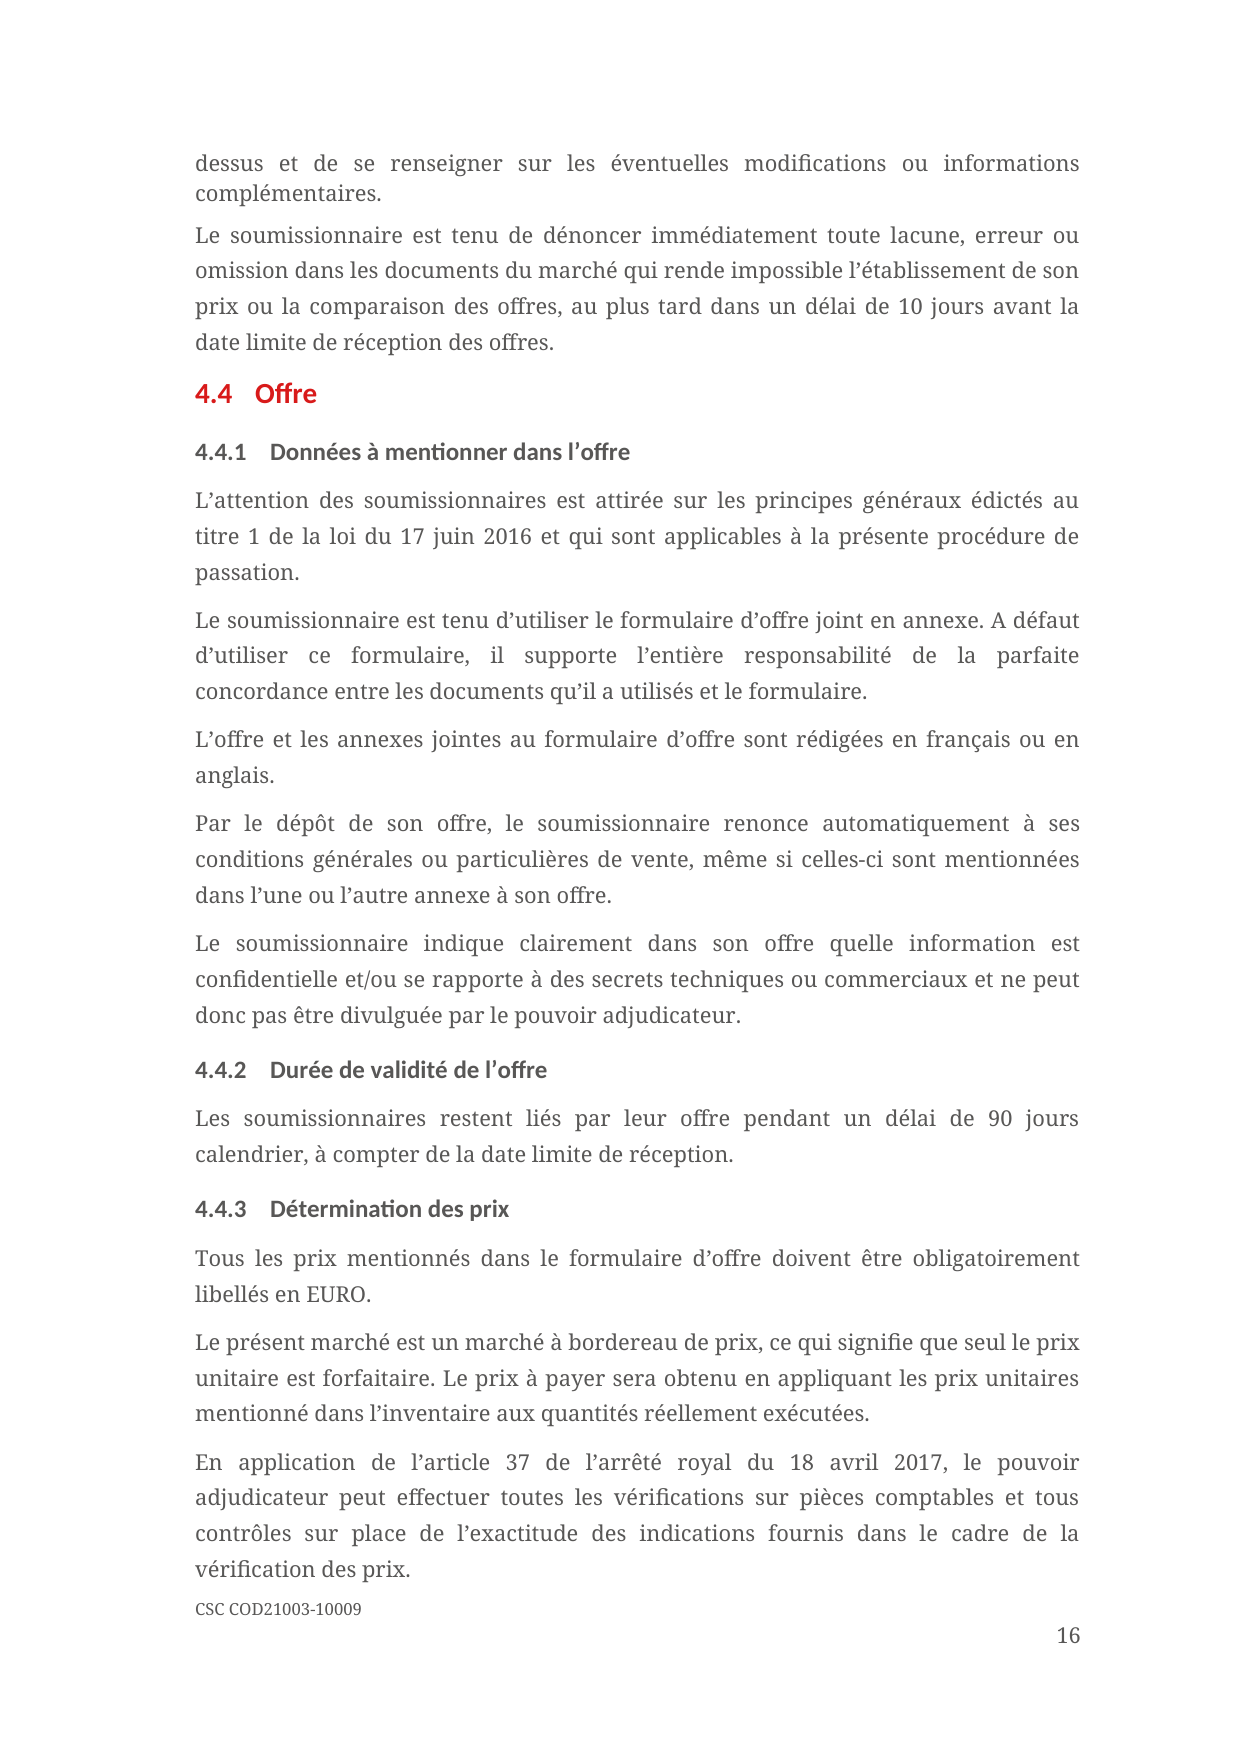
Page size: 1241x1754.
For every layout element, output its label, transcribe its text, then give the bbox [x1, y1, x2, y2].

text En application de l’article 37 de l’arrêté royal du 18 avril 2017, le pouvoir adjudicateur peut effectuer toutes les vérifications sur pièces comptables et tous contrôles sur place de l’exactitude des indications fournis dans le cadre de la vérification des prix. [195, 1446, 1081, 1583]
text Le soumissionnaire est tenu de dénoncer immédiatement toute lacune, erreur ou omission dans les documents du marché qui rende impossible l’établissement de son prix ou la comparaison des offres, au plus tard dans un délai de 10 jours avant la date limite de réception des offres. [195, 220, 1081, 357]
subtitle Données à mentionner dans l’offre [195, 436, 1081, 466]
subtitle Durée de validité de l’offre [195, 1054, 1081, 1084]
text Les soumissionnaires restent liés par leur offre pendant un délai de 90 jours calendrier, à compter de la date limite de réception. [195, 1103, 1081, 1169]
subtitle Offre [195, 375, 1081, 411]
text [195, 148, 1081, 207]
text L’offre et les annexes jointes au formulaire d’offre sont rédigées en français ou en anglais. [195, 724, 1081, 790]
text L’attention des soumissionnaires est attirée sur les principes généraux édictés au titre 1 de la loi du 17 juin 2016 et qui sont applicables à la présente procédure de passation. [195, 485, 1081, 586]
text Le présent marché est un marché à bordereau de prix, ce qui signifie que seul le prix unitaire est forfaitaire. Le prix à payer sera obtenu en appliquant les prix unitaires mentionné dans l’inventaire aux quantités réellement exécutées. [195, 1327, 1081, 1428]
text Tous les prix mentionnés dans le formulaire d’offre doivent être obligatoirement libellés en EURO. [195, 1243, 1081, 1308]
subtitle Détermination des prix [195, 1193, 1081, 1224]
text Le soumissionnaire indique clairement dans son offre quelle information est confidentielle et/ou se rapporte à des secrets techniques ou commerciaux et ne peut donc pas être divulguée par le pouvoir adjudicateur. [195, 928, 1081, 1029]
text Le soumissionnaire est tenu d’utiliser le formulaire d’offre joint en annexe. A défaut d’utiliser ce formulaire, il supporte l’entière responsabilité de la parfaite concordance entre les documents qu’il a utilisés et le formulaire. [195, 605, 1081, 706]
text Par le dépôt de son offre, le soumissionnaire renonce automatiquement à ses conditions générales ou particulières de vente, même si celles-ci sont mentionnées dans l’une ou l’autre annexe à son offre. [195, 808, 1081, 910]
